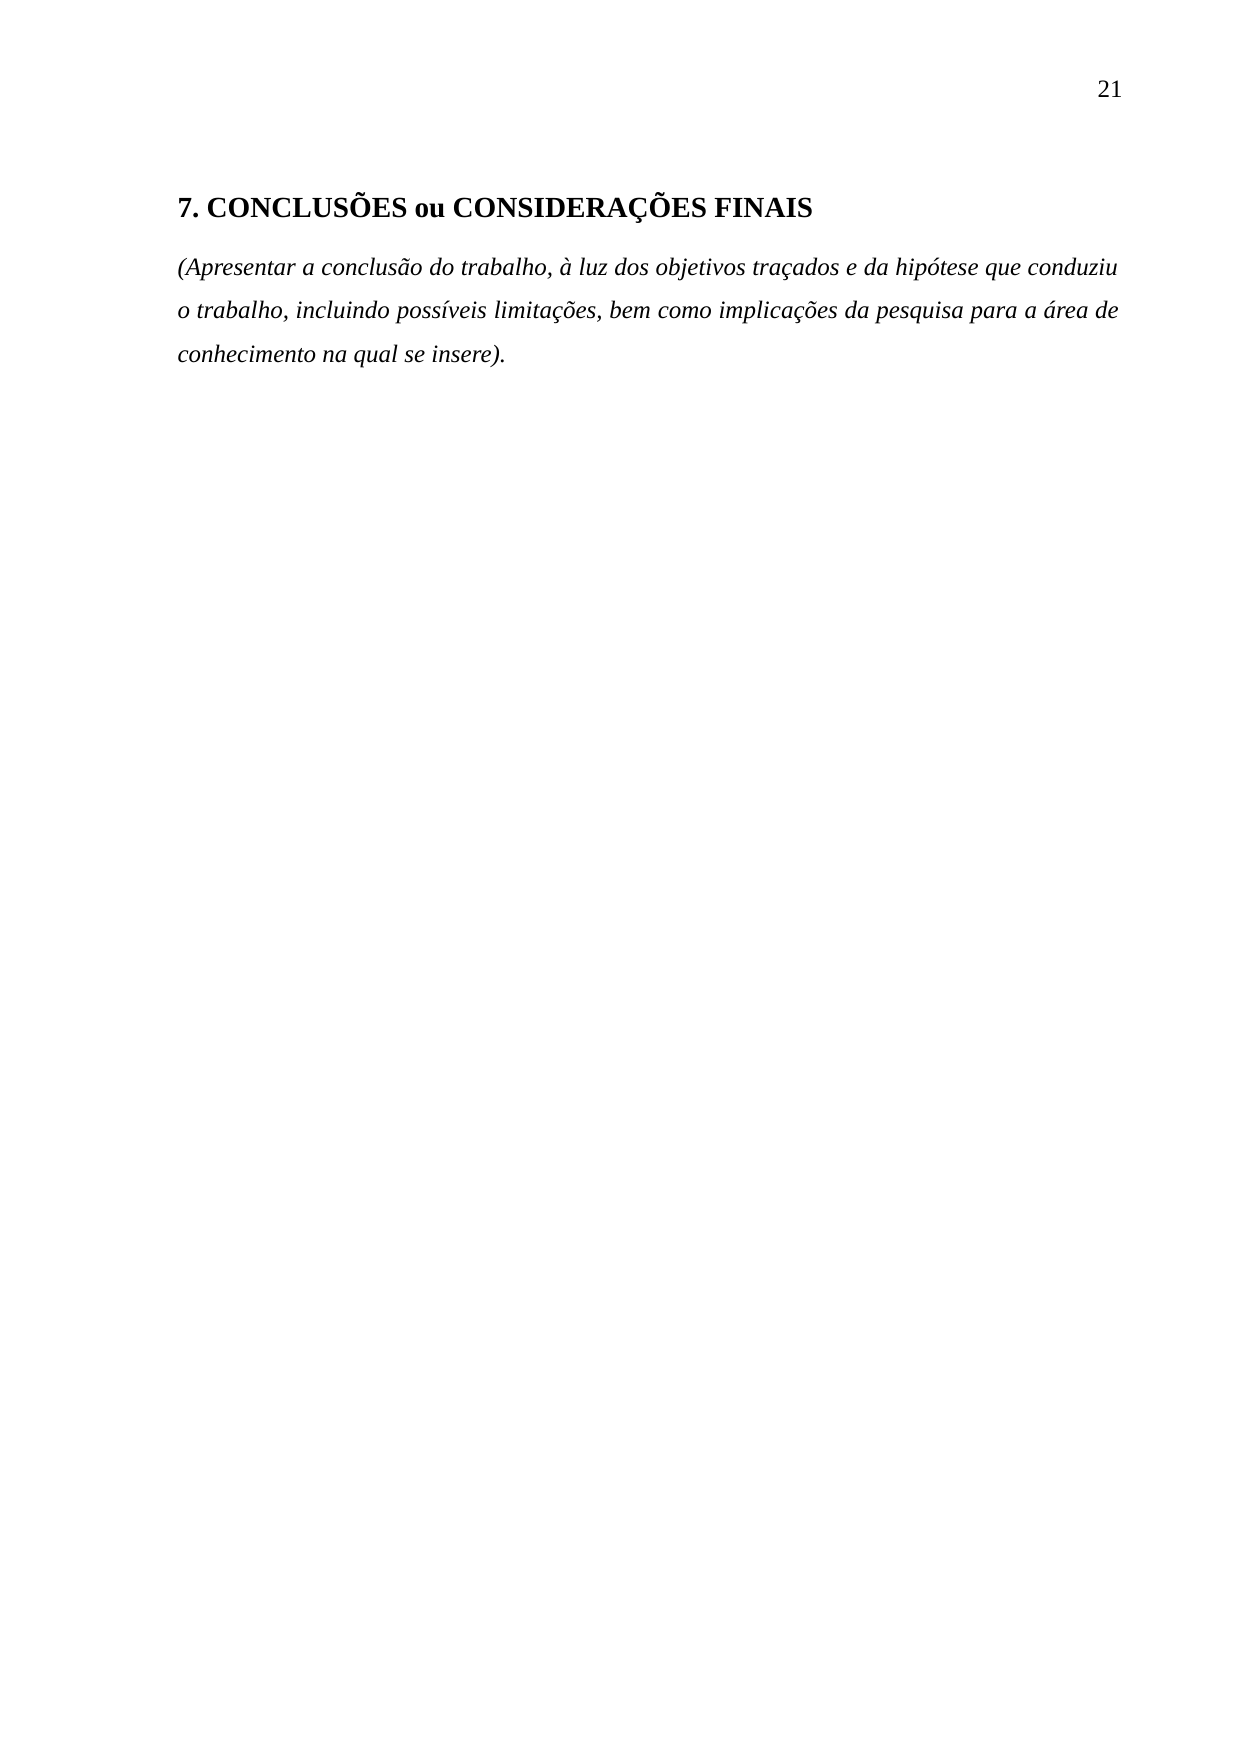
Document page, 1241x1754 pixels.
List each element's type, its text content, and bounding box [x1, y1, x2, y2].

subtitle 7. CONCLUSÕES ou CONSIDERAÇÕES FINAIS [177, 190, 1122, 223]
text (Apresentar a conclusão do trabalho, à luz dos objetivos traçados e da hipótese que conduziu o trabalho, incluindo possíveis limitações, bem como implicações da pesquisa para a área de conhecimento na qual se insere). [177, 252, 1122, 367]
